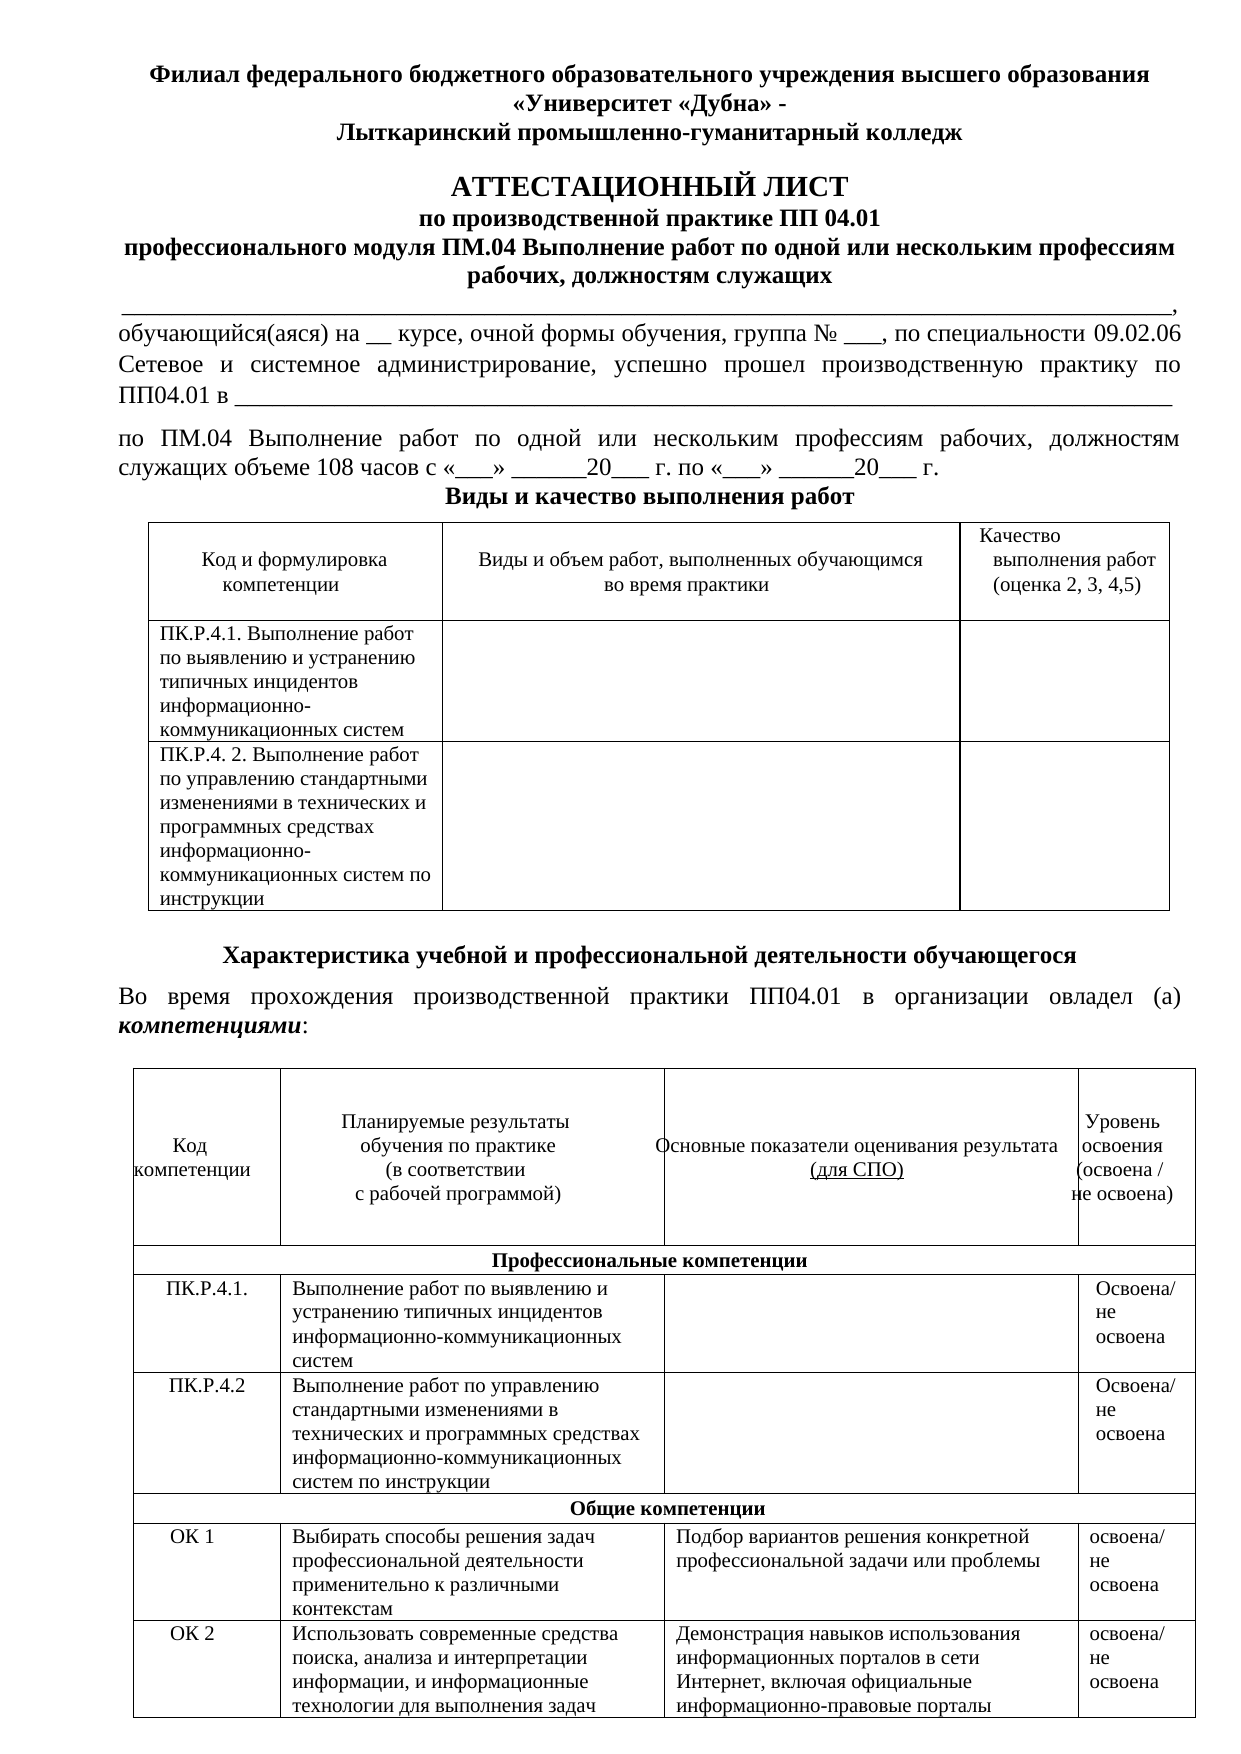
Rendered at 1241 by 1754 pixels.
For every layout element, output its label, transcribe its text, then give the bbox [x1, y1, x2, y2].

table_header Основные показатели оценивания результата (для СПО) [665, 1069, 1078, 1245]
table_cell ПК.Р.4.1. Выполнение работ по выявлению и устранению типичных инцидентов информационно-коммуникационных систем [149, 621, 442, 741]
table_cell Освоена/не освоена [1079, 1373, 1195, 1493]
table_cell [961, 742, 1169, 910]
table_cell Профессиональные компетенции [134, 1246, 1195, 1274]
table_cell Подбор вариантов решения конкретной профессиональной задачи или проблемы [665, 1524, 1078, 1620]
table_cell Выполнение работ по выявлению и устранению типичных инцидентов информационно-коммуникационных систем [281, 1275, 664, 1372]
table_header Код и формулировка компетенции [149, 523, 442, 619]
table_header Код компетенции [134, 1069, 280, 1245]
table_cell освоена/ не освоена [1079, 1524, 1195, 1620]
text Виды и качество выполнения работ [118, 481, 1181, 510]
table_cell [961, 621, 1169, 741]
table_header Качество выполнения работ (оценка 2, 3, 4,5) [961, 523, 1169, 619]
table_cell Выполнение работ по управлению стандартными изменениями в технических и программных средствах информационно-коммуникационных систем по инструкции [281, 1373, 664, 1493]
text обучающийся(аяся) на __ курсе, очной формы обучения, группа № ___, по специальности 09.02.06 Сетевое и системное администрирование, успешно прошел производственную практику по ПП04.01 в ___________________________________________________________________________ [118, 318, 1181, 409]
text профессионального модуля ПМ.04 Выполнение работ по одной или нескольким профессиям рабочих, должностям служащих [118, 232, 1181, 289]
table_cell ПК.Р.4. 2. Выполнение работ по управлению стандартными изменениями в технических и программных средствах информационно-коммуникационных систем по инструкции [149, 742, 442, 910]
table_cell [665, 1275, 1078, 1372]
table_cell [443, 742, 959, 910]
table_cell освоена/ не освоена [1079, 1621, 1195, 1717]
table_cell [443, 621, 959, 741]
table_header Планируемые результаты обучения по практике (в соответствии с рабочей программой) [281, 1069, 664, 1245]
table_cell Общие компетенции [134, 1494, 1195, 1522]
text Лыткаринский промышленно-гуманитарный колледж [118, 117, 1181, 145]
table_cell ОК 1 [134, 1524, 280, 1620]
table_cell [665, 1373, 1078, 1493]
text АТТЕСТАЦИОННЫЙ ЛИСТ [118, 169, 1181, 203]
table_cell Выбирать способы решения задач профессиональной деятельности применительно к различными контекстам [281, 1524, 664, 1620]
table_header Виды и объем работ, выполненных обучающимся во время практики [443, 523, 959, 619]
table_header Уровень освоения (освоена / не освоена) [1079, 1069, 1195, 1245]
table_cell ОК 2 [134, 1621, 280, 1717]
table_cell Освоена/не освоена [1079, 1275, 1195, 1372]
text Характеристика учебной и профессиональной деятельности обучающегося [118, 911, 1181, 969]
text по производственной практике ПП 04.01 [118, 203, 1181, 232]
text Во время прохождения производственной практики ПП04.01 в организации овладел (а) компетенциями: [118, 981, 1181, 1039]
text по ПМ.04 Выполнение работ по одной или нескольким профессиям рабочих, должностям служащих объеме 108 часов с «___» ______20___ г. по «___» ______20___ г. [118, 423, 1181, 481]
table_cell ПК.Р.4.1. [134, 1275, 280, 1372]
table_cell Демонстрация навыков использования информационных порталов в сети Интернет, включая официальные информационно-правовые порталы [665, 1621, 1078, 1717]
table_cell ПК.Р.4.2 [134, 1373, 280, 1493]
text ____________________________________________________________________________________, [118, 289, 1181, 318]
text Филиал федерального бюджетного образовательного учреждения высшего образования «Университет «Дубна» - [118, 59, 1181, 117]
